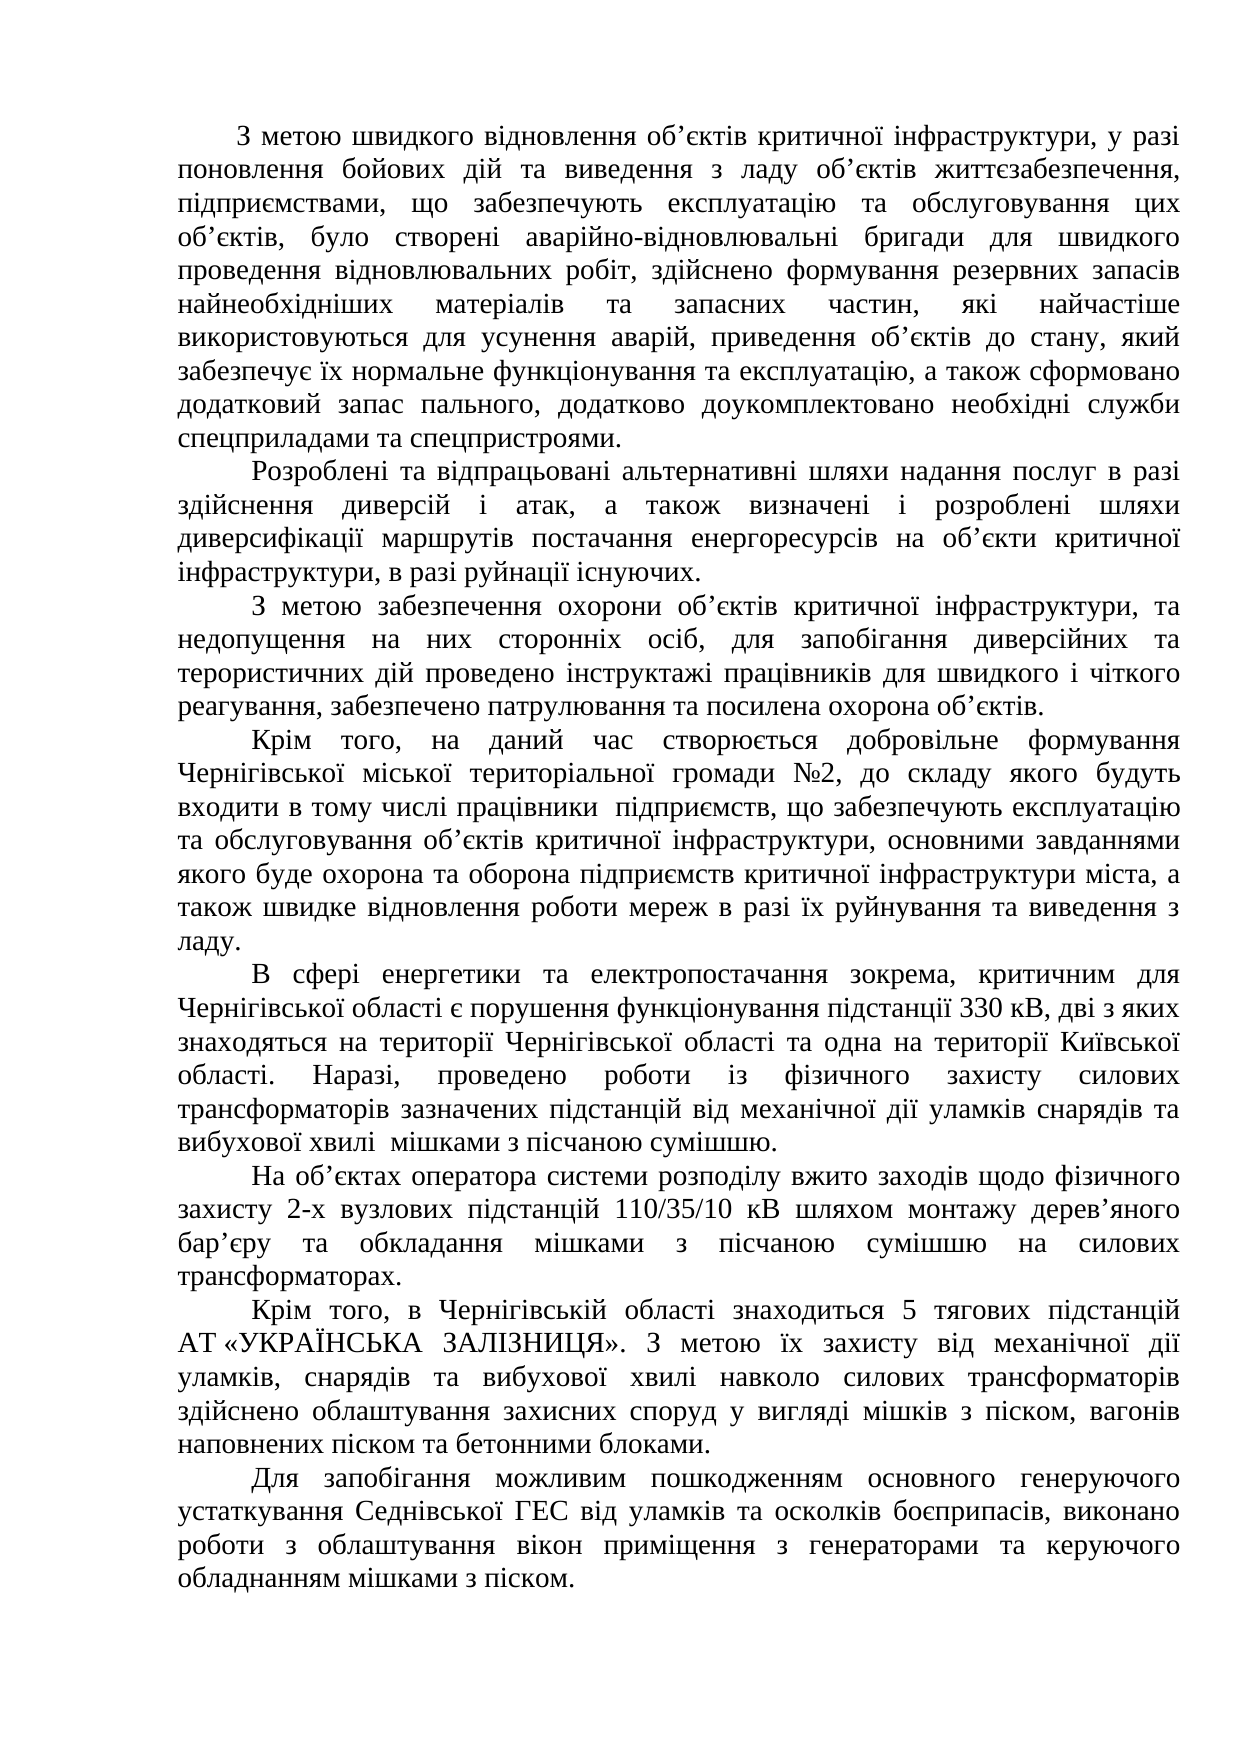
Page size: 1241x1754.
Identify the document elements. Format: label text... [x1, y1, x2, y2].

text Для запобігання можливим пошкодженням основного генеруючого устаткування Седнівської ГЕС від уламків та осколків боєприпасів, виконано роботи з облаштування вікон приміщення з генераторами та керуючого обладнанням мішками з піском. [177, 1460, 1181, 1594]
text З метою забезпечення охорони об’єктів критичної інфраструктури, та недопущення на них сторонніх осіб, для запобігання диверсійних та терористичних дій проведено інструктажі працівників для швидкого і чіткого реагування, забезпечено патрулювання та посилена охорона об’єктів. [177, 588, 1181, 722]
text Розроблені та відпрацьовані альтернативні шляхи надання послуг в разі здійснення диверсій і атак, а також визначені і розроблені шляхи диверсифікації маршрутів постачання енергоресурсів на об’єкти критичної інфраструктури, в разі руйнації існуючих. [177, 453, 1181, 588]
text На об’єктах оператора системи розподілу вжито заходів щодо фізичного захисту 2-х вузлових підстанцій 110/35/10 кВ шляхом монтажу дерев’яного бар’єру та обкладання мішками з пісчаною сумішшю на силових трансформаторах. [177, 1158, 1181, 1292]
text Крім того, на даний час створюється добровільне формування Чернігівської міської територіальної громади №2, до складу якого будуть входити в тому числі працівники підприємств, що забезпечують експлуатацію та обслуговування об’єктів критичної інфраструктури, основними завданнями якого буде охорона та оборона підприємств критичної інфраструктури міста, а також швидке відновлення роботи мереж в разі їх руйнування та виведення з ладу. [177, 722, 1181, 957]
text В сфері енергетики та електропостачання зокрема, критичним для Чернігівської області є порушення функціонування підстанції 330 кВ, дві з яких знаходяться на території Чернігівської області та одна на території Київської області. Наразі, проведено роботи із фізичного захисту силових трансформаторів зазначених підстанцій від механічної дії уламків снарядів та вибухової хвилі мішками з пісчаною сумішшю. [177, 957, 1181, 1158]
text З метою швидкого відновлення об’єктів критичної інфраструктури, у разі поновлення бойових дій та виведення з ладу об’єктів життєзабезпечення, підприємствами, що забезпечують експлуатацію та обслуговування цих об’єктів, було створені аварійно-відновлювальні бригади для швидкого проведення відновлювальних робіт, здійснено формування резервних запасів найнеобхідніших матеріалів та запасних частин, які найчастіше використовуються для усунення аварій, приведення об’єктів до стану, який забезпечує їх нормальне функціонування та експлуатацію, а також сформовано додатковий запас пального, додатково доукомплектовано необхідні служби спецприладами та спецпристроями. [177, 118, 1181, 453]
text Крім того, в Чернігівській області знаходиться 5 тягових підстанцій АТ «УКРАЇНСЬКА ЗАЛІЗНИЦЯ». З метою їх захисту від механічної дії уламків, снарядів та вибухової хвилі навколо силових трансформаторів здійснено облаштування захисних споруд у вигляді мішків з піском, вагонів наповнених піском та бетонними блоками. [177, 1292, 1181, 1460]
